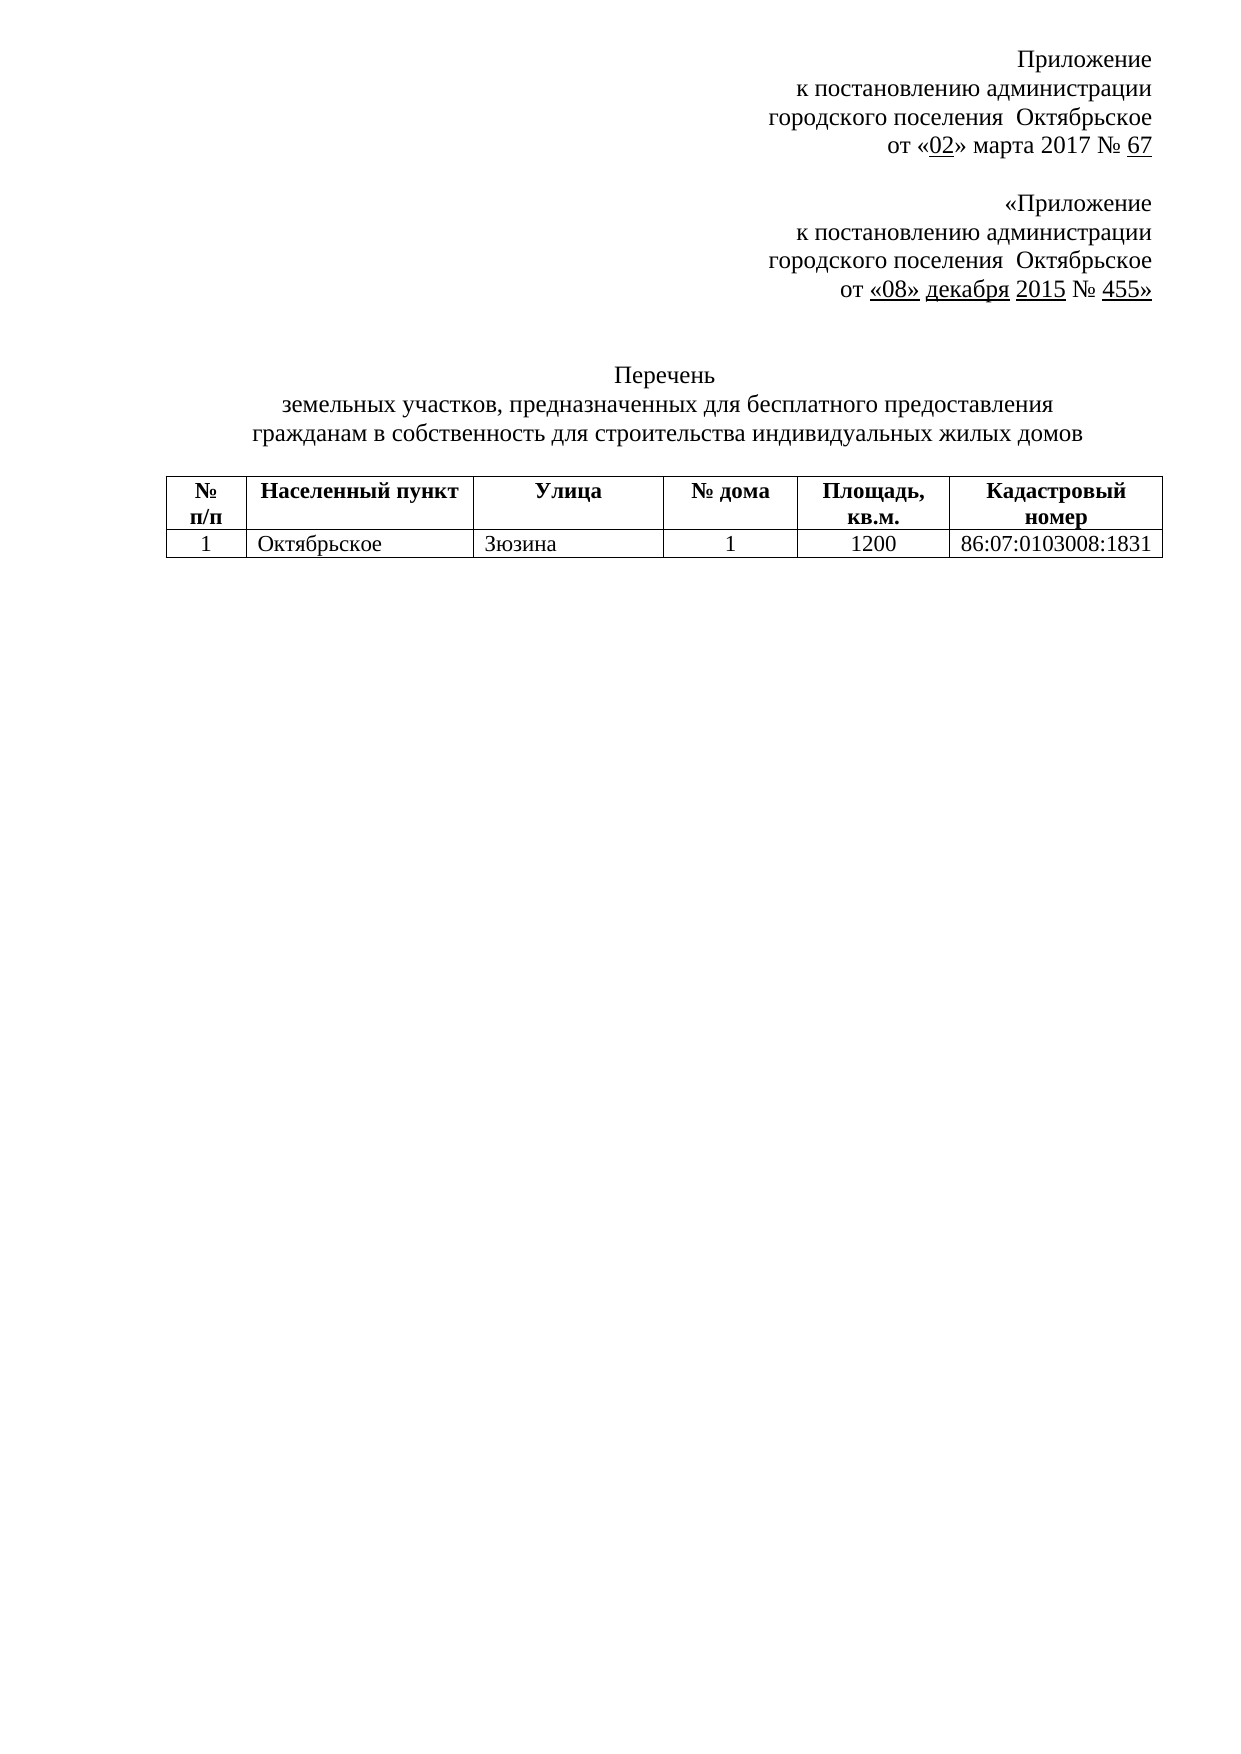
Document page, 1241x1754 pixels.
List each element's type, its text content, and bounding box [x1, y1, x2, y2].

table_header Улица [474, 477, 663, 529]
table_cell 1 [664, 530, 797, 557]
text к постановлению администрации [177, 217, 1152, 246]
text «Приложение [177, 188, 1152, 217]
text городского поселения Октябрьское [177, 102, 1152, 131]
table_cell 1 [167, 530, 246, 557]
table_cell Зюзина [474, 530, 663, 557]
text к постановлению администрации [177, 73, 1152, 102]
table_header № п/п [167, 477, 246, 529]
table_cell 1200 [798, 530, 949, 557]
table_header Площадь, кв.м. [798, 477, 949, 529]
text Перечень [162, 361, 1167, 389]
text гражданам в собственность для строительства индивидуальных жилых домов [162, 418, 1167, 447]
text городского поселения Октябрьское [177, 246, 1152, 274]
text Приложение [177, 44, 1152, 73]
text от «02» марта 2017 № 67 [177, 131, 1152, 159]
table_header № дома [664, 477, 797, 529]
table_cell 86:07:0103008:1831 [950, 530, 1162, 557]
table_header Кадастровый номер [950, 477, 1162, 529]
text земельных участков, предназначенных для бесплатного предоставления [162, 389, 1167, 418]
table_header Населенный пункт [247, 477, 473, 529]
text от «08» декабря 2015 № 455» [177, 274, 1152, 303]
table_cell Октябрьское [247, 530, 473, 557]
